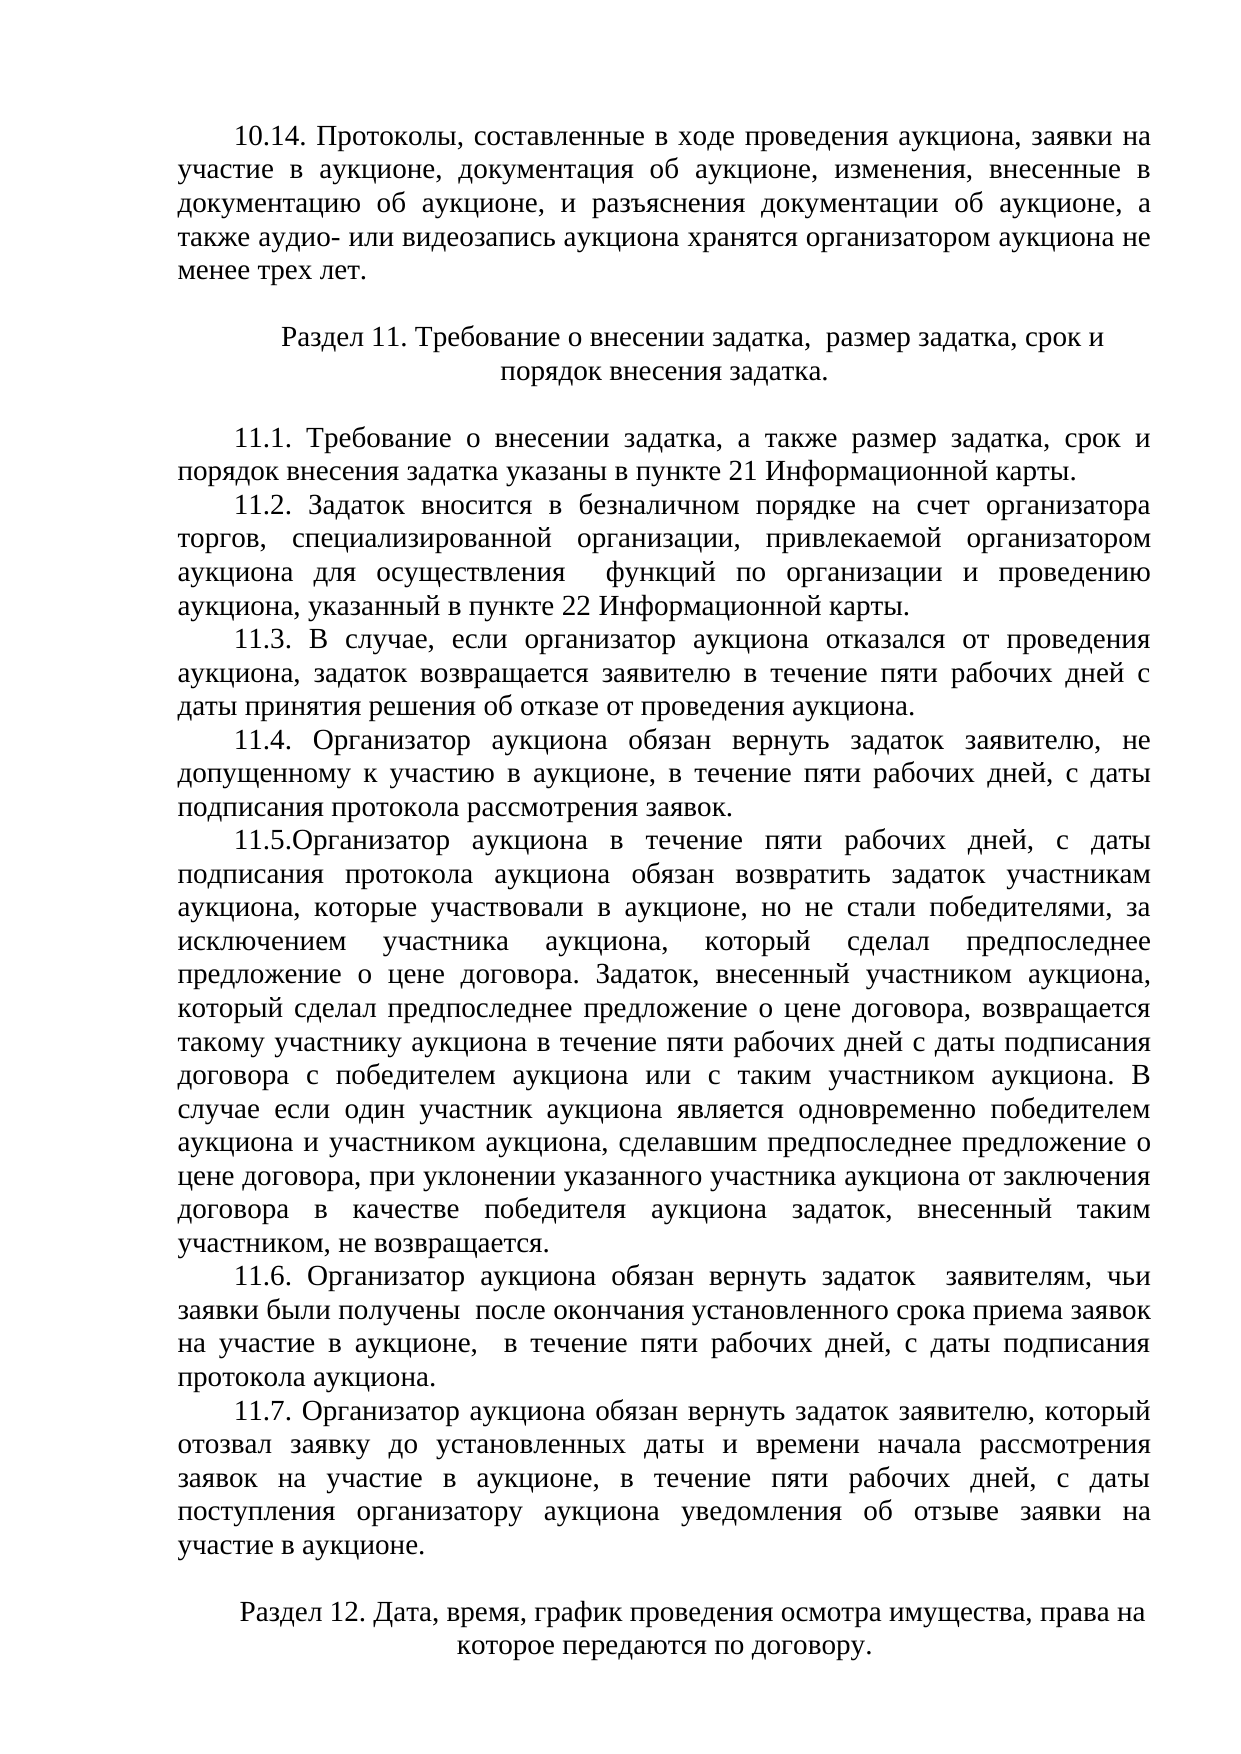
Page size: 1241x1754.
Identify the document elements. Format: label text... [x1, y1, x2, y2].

text 11.7. Организатор аукциона обязан вернуть задаток заявителю, который отозвал заявку до установленных даты и времени начала рассмотрения заявок на участие в аукционе, в течение пяти рабочих дней, с даты поступления организатору аукциона уведомления об отзыве заявки на участие в аукционе. [177, 1393, 1152, 1560]
text 11.1. Требование о внесении задатка, а также размер задатка, срок и порядок внесения задатка указаны в пункте 21 Информационной карты. [177, 420, 1152, 487]
text Раздел 12. Дата, время, график проведения осмотра имущества, права на которое передаются по договору. [177, 1594, 1152, 1661]
text 11.4. Организатор аукциона обязан вернуть задаток заявителю, не допущенному к участию в аукционе, в течение пяти рабочих дней, с даты подписания протокола рассмотрения заявок. [177, 722, 1152, 822]
text 10.14. Протоколы, составленные в ходе проведения аукциона, заявки на участие в аукционе, документация об аукционе, изменения, внесенные в документацию об аукционе, и разъяснения документации об аукционе, а также аудио- или видеозапись аукциона хранятся организатором аукциона не менее трех лет. [177, 118, 1152, 286]
text Раздел 11. Требование о внесении задатка, размер задатка, срок и порядок внесения задатка. [177, 319, 1152, 386]
text 11.6. Организатор аукциона обязан вернуть задаток заявителям, чьи заявки были получены после окончания установленного срока приема заявок на участие в аукционе, в течение пяти рабочих дней, с даты подписания протокола аукциона. [177, 1258, 1152, 1393]
text 11.3. В случае, если организатор аукциона отказался от проведения аукциона, задаток возвращается заявителю в течение пяти рабочих дней с даты принятия решения об отказе от проведения аукциона. [177, 621, 1152, 722]
text 11.2. Задаток вносится в безналичном порядке на счет организатора торгов, специализированной организации, привлекаемой организатором аукциона для осуществления функций по организации и проведению аукциона, указанный в пункте 22 Информационной карты. [177, 487, 1152, 621]
text 11.5.Организатор аукциона в течение пяти рабочих дней, с даты подписания протокола аукциона обязан возвратить задаток участникам аукциона, которые участвовали в аукционе, но не стали победителями, за исключением участника аукциона, который сделал предпоследнее предложение о цене договора. Задаток, внесенный участником аукциона, который сделал предпоследнее предложение о цене договора, возвращается такому участнику аукциона в течение пяти рабочих дней с даты подписания договора с победителем аукциона или с таким участником аукциона. В случае если один участник аукциона является одновременно победителем аукциона и участником аукциона, сделавшим предпоследнее предложение о цене договора, при уклонении указанного участника аукциона от заключения договора в качестве победителя аукциона задаток, внесенный таким участником, не возвращается. [177, 822, 1152, 1258]
